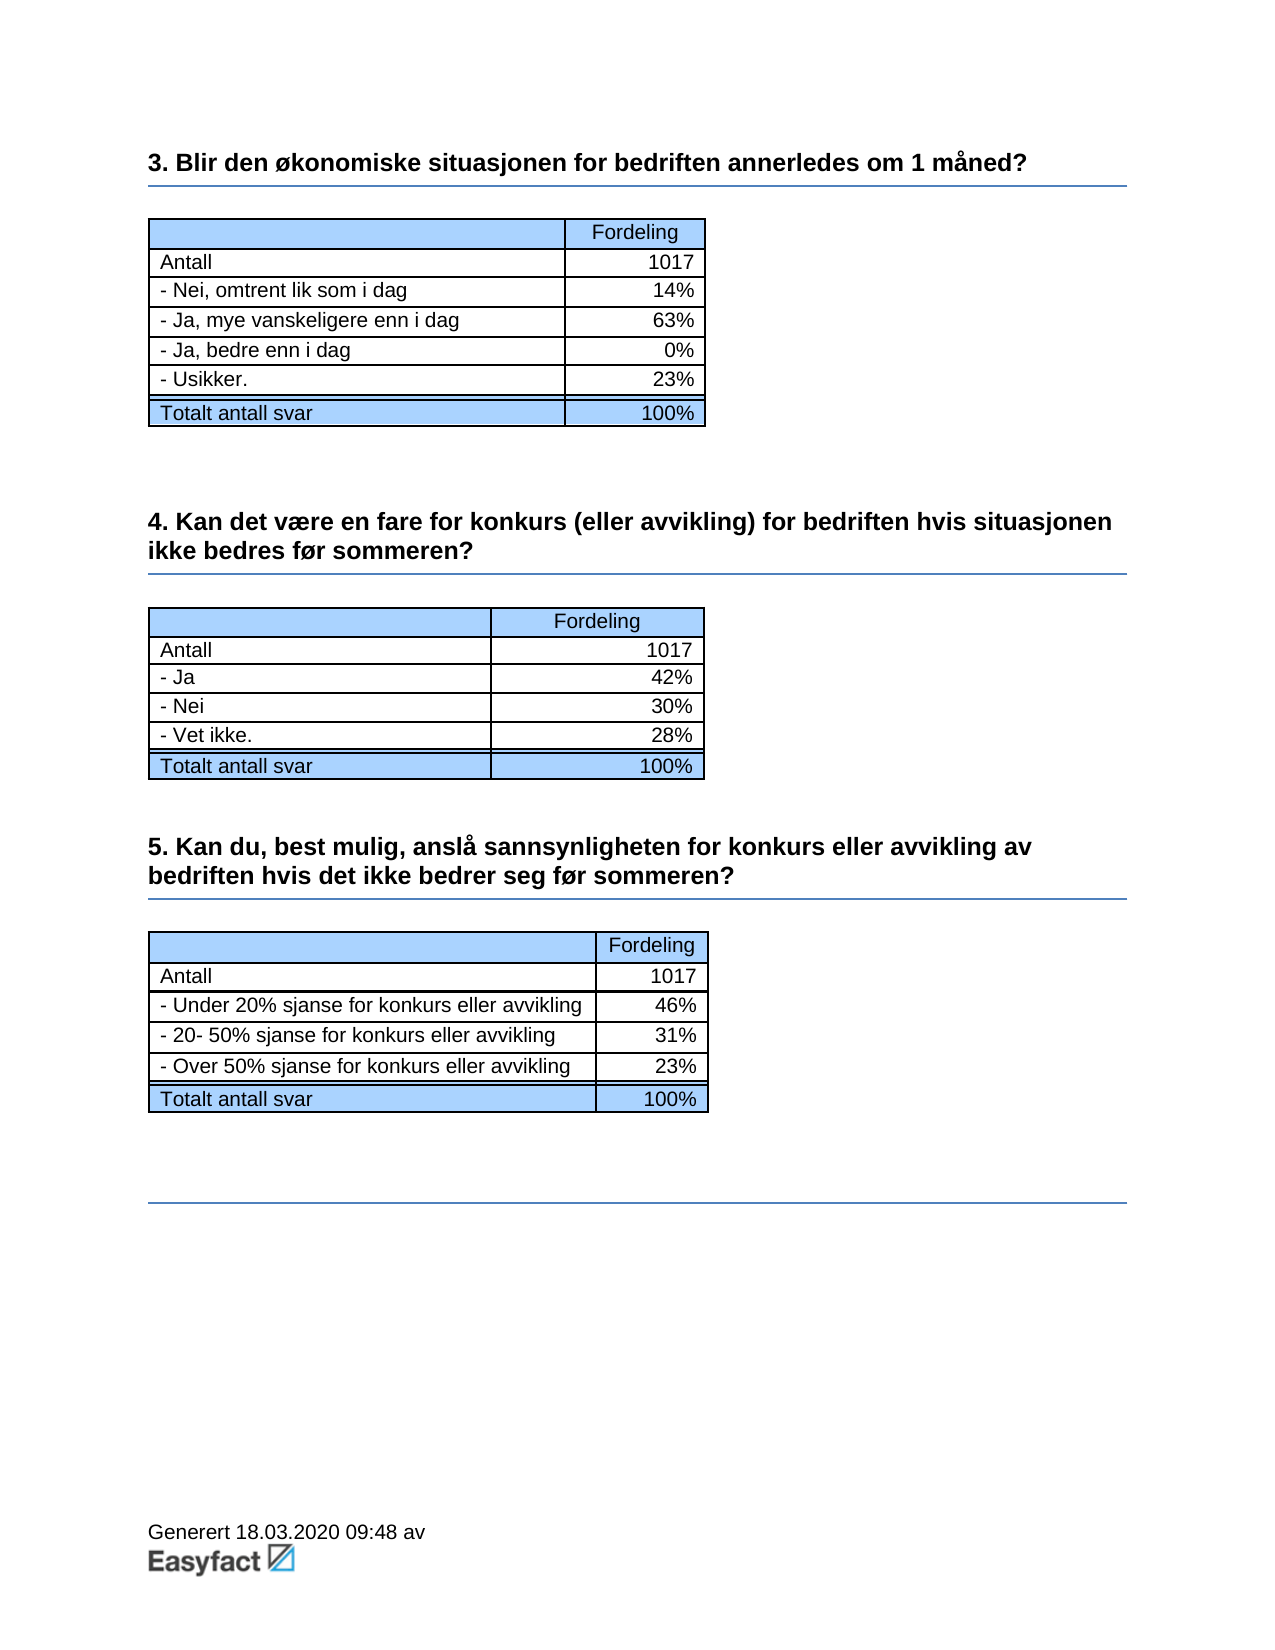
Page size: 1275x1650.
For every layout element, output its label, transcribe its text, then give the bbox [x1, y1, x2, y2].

table_cell 31% [597, 1023, 707, 1052]
table_cell 100% [597, 1086, 707, 1111]
table_cell 1017 [492, 638, 703, 663]
table_header Fordeling [597, 933, 707, 962]
text 3. Blir den økonomiske situasjonen for bedriften annerledes om 1 måned? [148, 148, 1127, 185]
table_cell - Under 20% sjanse for konkurs eller avvikling [150, 993, 595, 1021]
table_cell 30% [492, 694, 703, 721]
table_cell - Nei, omtrent lik som i dag [150, 278, 564, 306]
table_cell 100% [566, 401, 704, 424]
table_cell Totalt antall svar [150, 754, 490, 778]
table_cell Antall [150, 964, 595, 990]
table_cell - 20- 50% sjanse for konkurs eller avvikling [150, 1023, 595, 1052]
table_cell - Over 50% sjanse for konkurs eller avvikling [150, 1054, 595, 1080]
table_header [150, 220, 564, 248]
table_cell - Nei [150, 694, 490, 721]
text 4. Kan det være en fare for konkurs (eller avvikling) for bedriften hvis situasjonen ikke bedres før sommeren? [148, 507, 1127, 573]
table_cell Antall [150, 250, 564, 276]
table_cell 1017 [597, 964, 707, 990]
table_header Fordeling [566, 220, 704, 248]
table_header [150, 933, 595, 962]
table_cell 23% [597, 1054, 707, 1080]
table_cell 42% [492, 665, 703, 692]
table_cell 46% [597, 993, 707, 1021]
table_cell - Ja, bedre enn i dag [150, 338, 564, 364]
table_cell 23% [566, 366, 704, 394]
table_header [150, 609, 490, 636]
picture [147, 1543, 298, 1577]
table_cell 28% [492, 723, 703, 748]
table_cell 63% [566, 308, 704, 336]
table_cell - Usikker. [150, 366, 564, 394]
text 5. Kan du, best mulig, anslå sannsynligheten for konkurs eller avvikling av bedriften hvis det ikke bedrer seg før sommeren? [148, 832, 1127, 898]
table_header Fordeling [492, 609, 703, 636]
table_cell 14% [566, 278, 704, 306]
table_cell Totalt antall svar [150, 401, 564, 424]
table_cell - Ja [150, 665, 490, 692]
table_cell 1017 [566, 250, 704, 276]
table_cell - Vet ikke. [150, 723, 490, 748]
table_cell 0% [566, 338, 704, 364]
table_cell Antall [150, 638, 490, 663]
table_cell Totalt antall svar [150, 1086, 595, 1111]
table_cell 100% [492, 754, 703, 778]
table_cell - Ja, mye vanskeligere enn i dag [150, 308, 564, 336]
